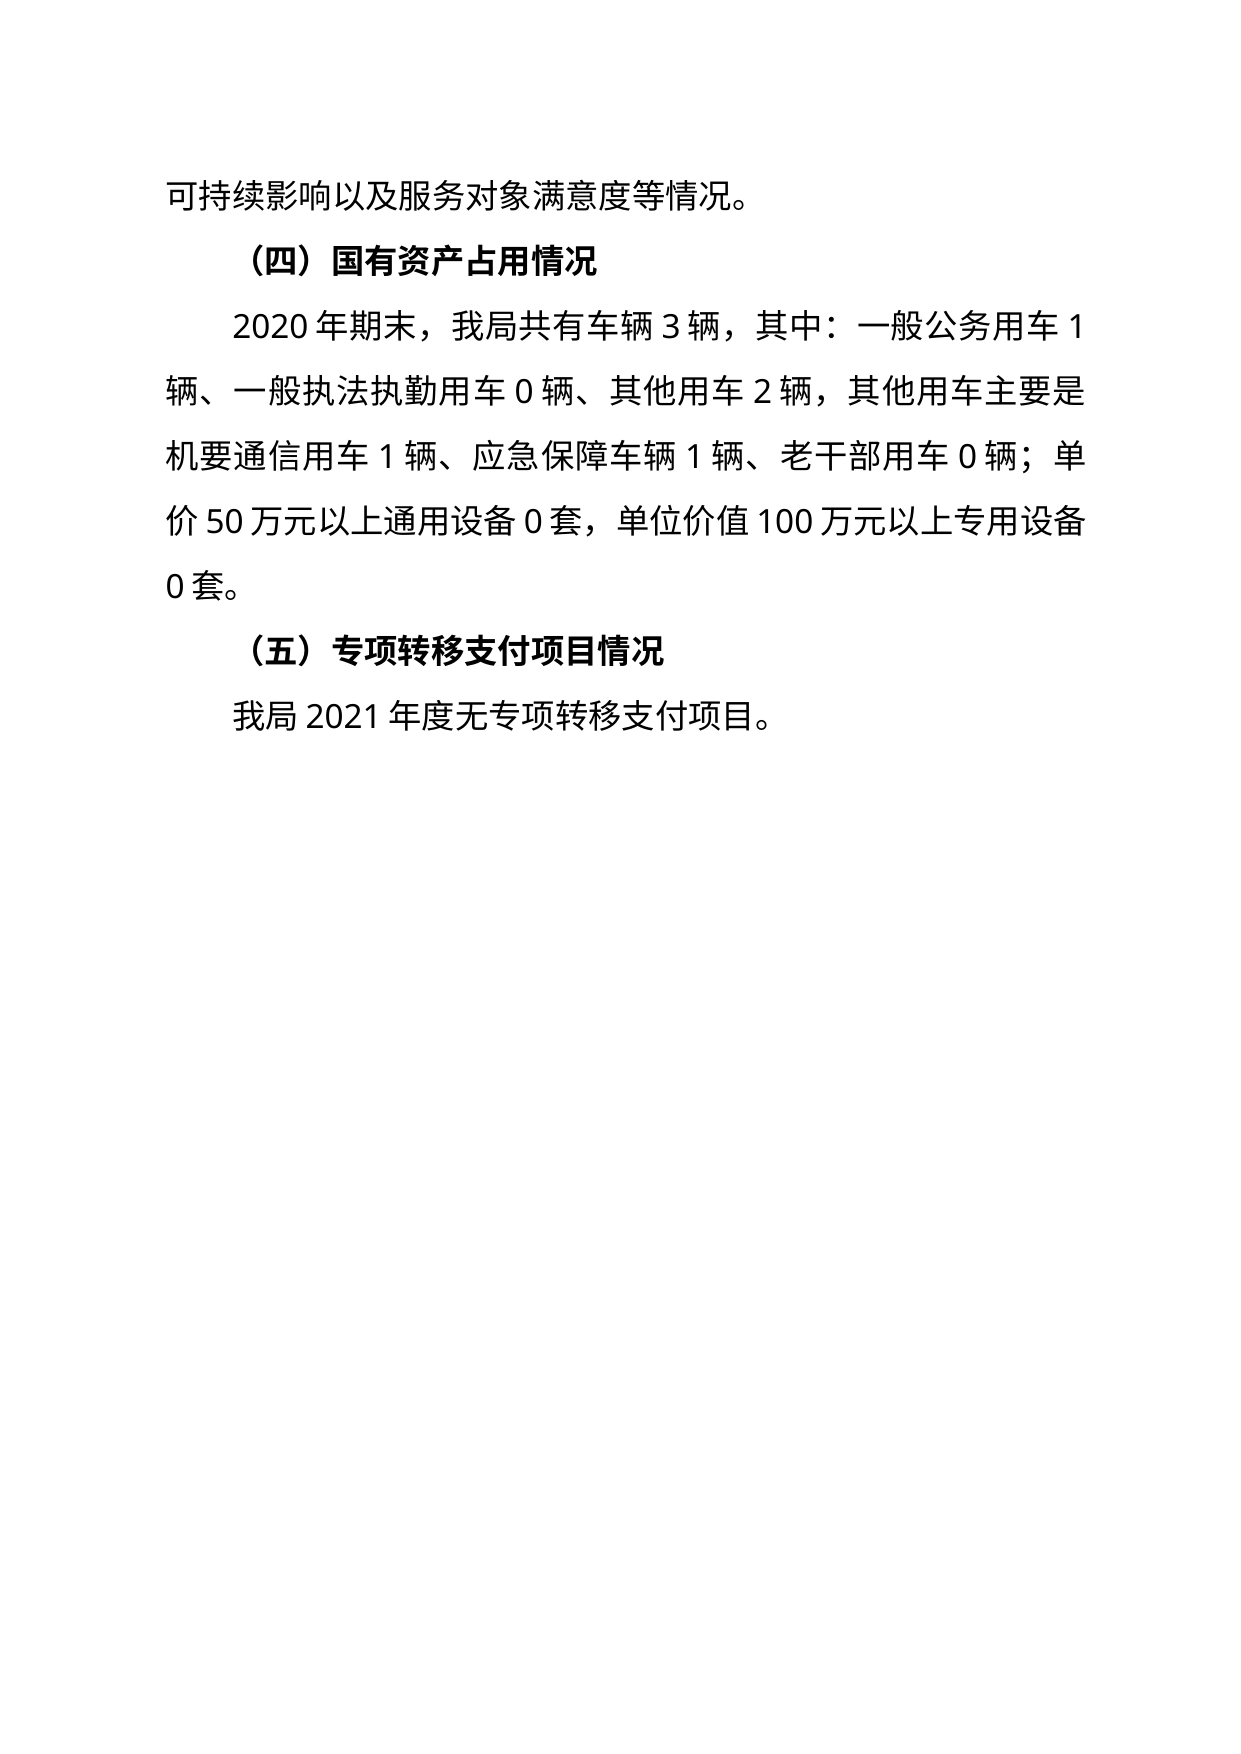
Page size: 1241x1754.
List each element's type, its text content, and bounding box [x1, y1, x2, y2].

text 2020年期末，我局共有车辆3辆，其中：一般公务用车1辆、一般执法执勤用车0辆、其他用车2辆，其他用车主要是机要通信用车1辆、应急保障车辆1辆、老干部用车0辆；单价50万元以上通用设备0套，单位价值100万元以上专用设备0套。 [165, 292, 1087, 617]
text （四）国有资产占用情况 [165, 227, 1087, 292]
text （五）专项转移支付项目情况 [165, 617, 1087, 682]
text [165, 162, 1087, 227]
text 我局2021年度无专项转移支付项目。 [165, 682, 1087, 747]
